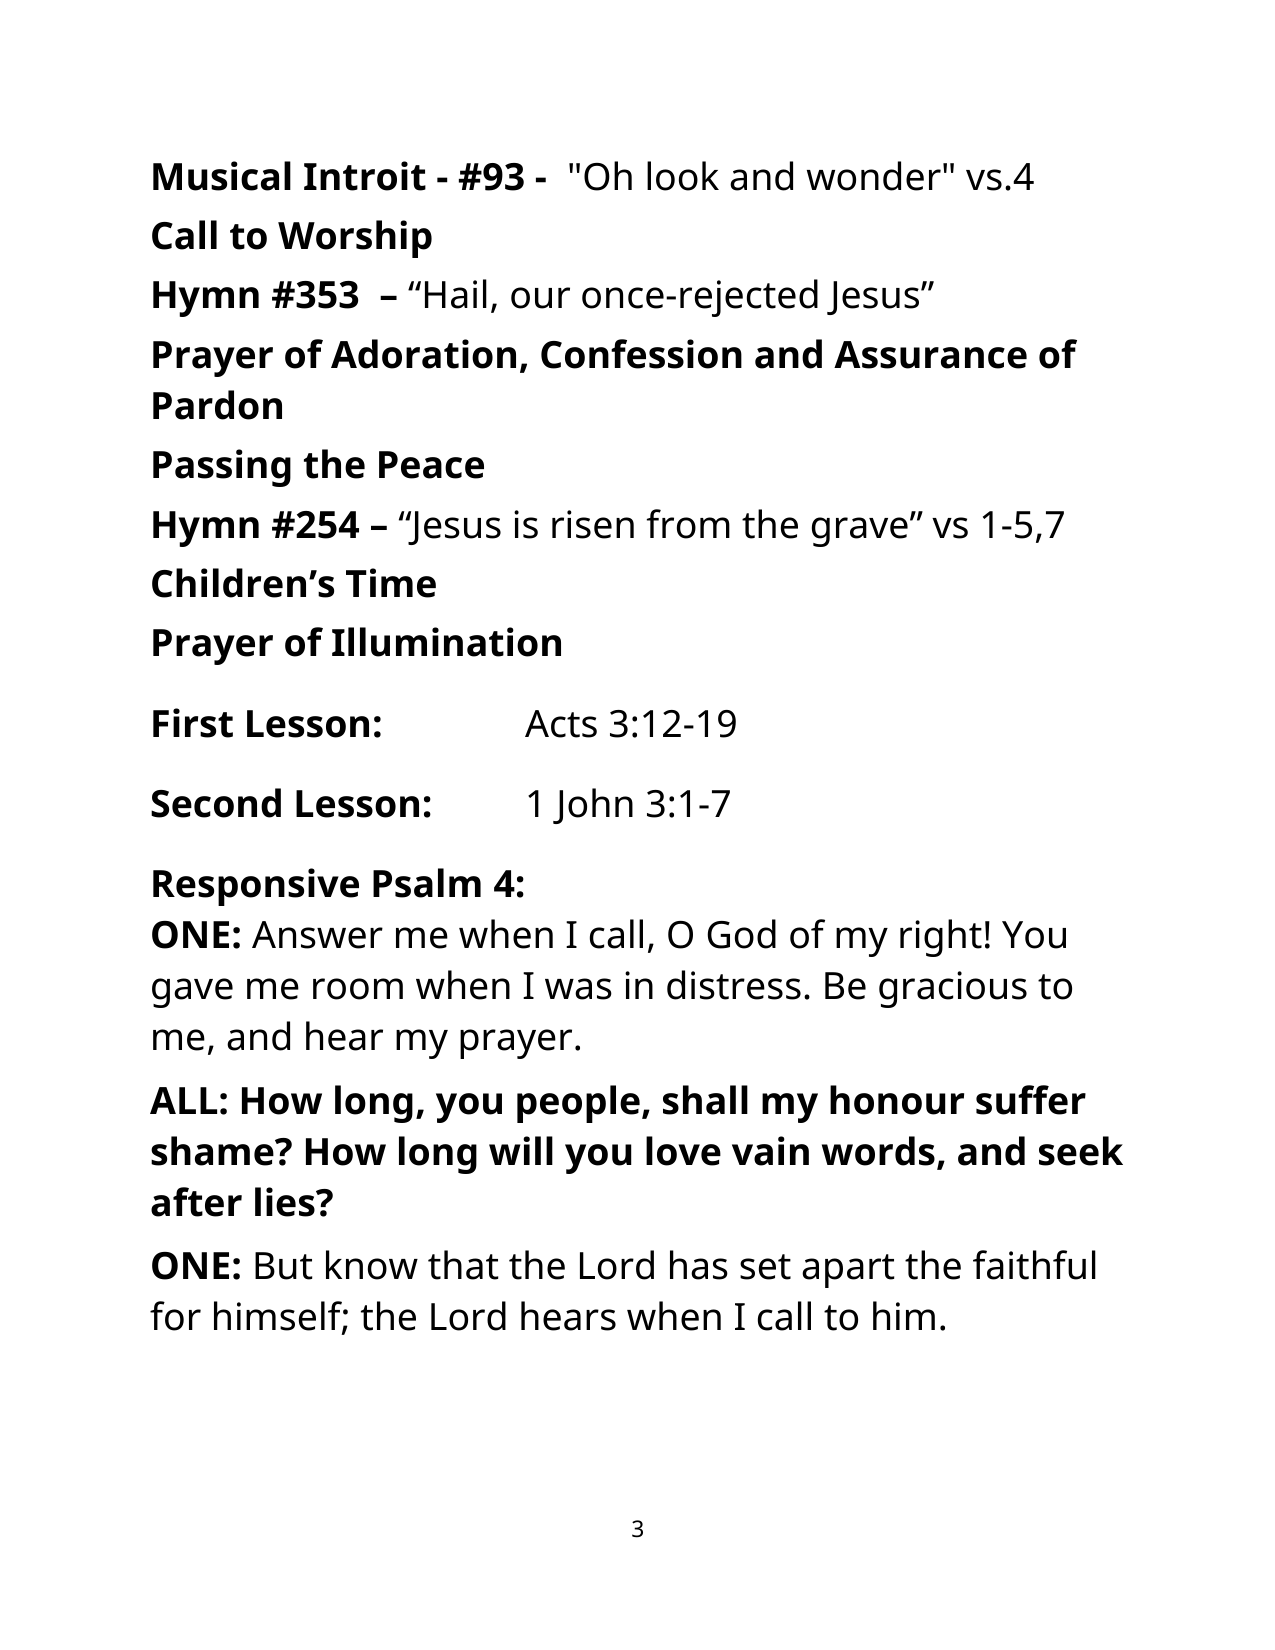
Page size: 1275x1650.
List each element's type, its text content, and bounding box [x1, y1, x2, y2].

text Children’s Time [150, 557, 1125, 608]
text Prayer of Illumination [150, 617, 1125, 668]
text ALL: How long, you people, shall my honour suffer shame? How long will you love vain words, and seek after lies? [150, 1074, 1125, 1227]
text Hymn #254 – “Jesus is risen from the grave” vs 1-5,7 [150, 498, 1125, 549]
text Passing the Peace [150, 438, 1125, 489]
text Call to Worship [150, 209, 1125, 260]
text ONE: But know that the Lord has set apart the faithful for himself; the Lord hears when I call to him. [150, 1239, 1125, 1342]
text Musical Introit - #93 - "Oh look and wonder" vs.4 [150, 150, 1125, 201]
text Second Lesson: 1 John 3:1-7 [150, 777, 1125, 828]
text Responsive Psalm 4: [150, 857, 1125, 908]
text First Lesson: Acts 3:12-19 [150, 697, 1125, 748]
text ONE: Answer me when I call, O God of my right! You gave me room when I was in distress. Be gracious to me, and hear my prayer. [150, 908, 1125, 1061]
text Prayer of Adoration, Confession and Assurance of Pardon [150, 328, 1125, 430]
text Hymn #353 – “Hail, our once-rejected Jesus” [150, 269, 1125, 320]
